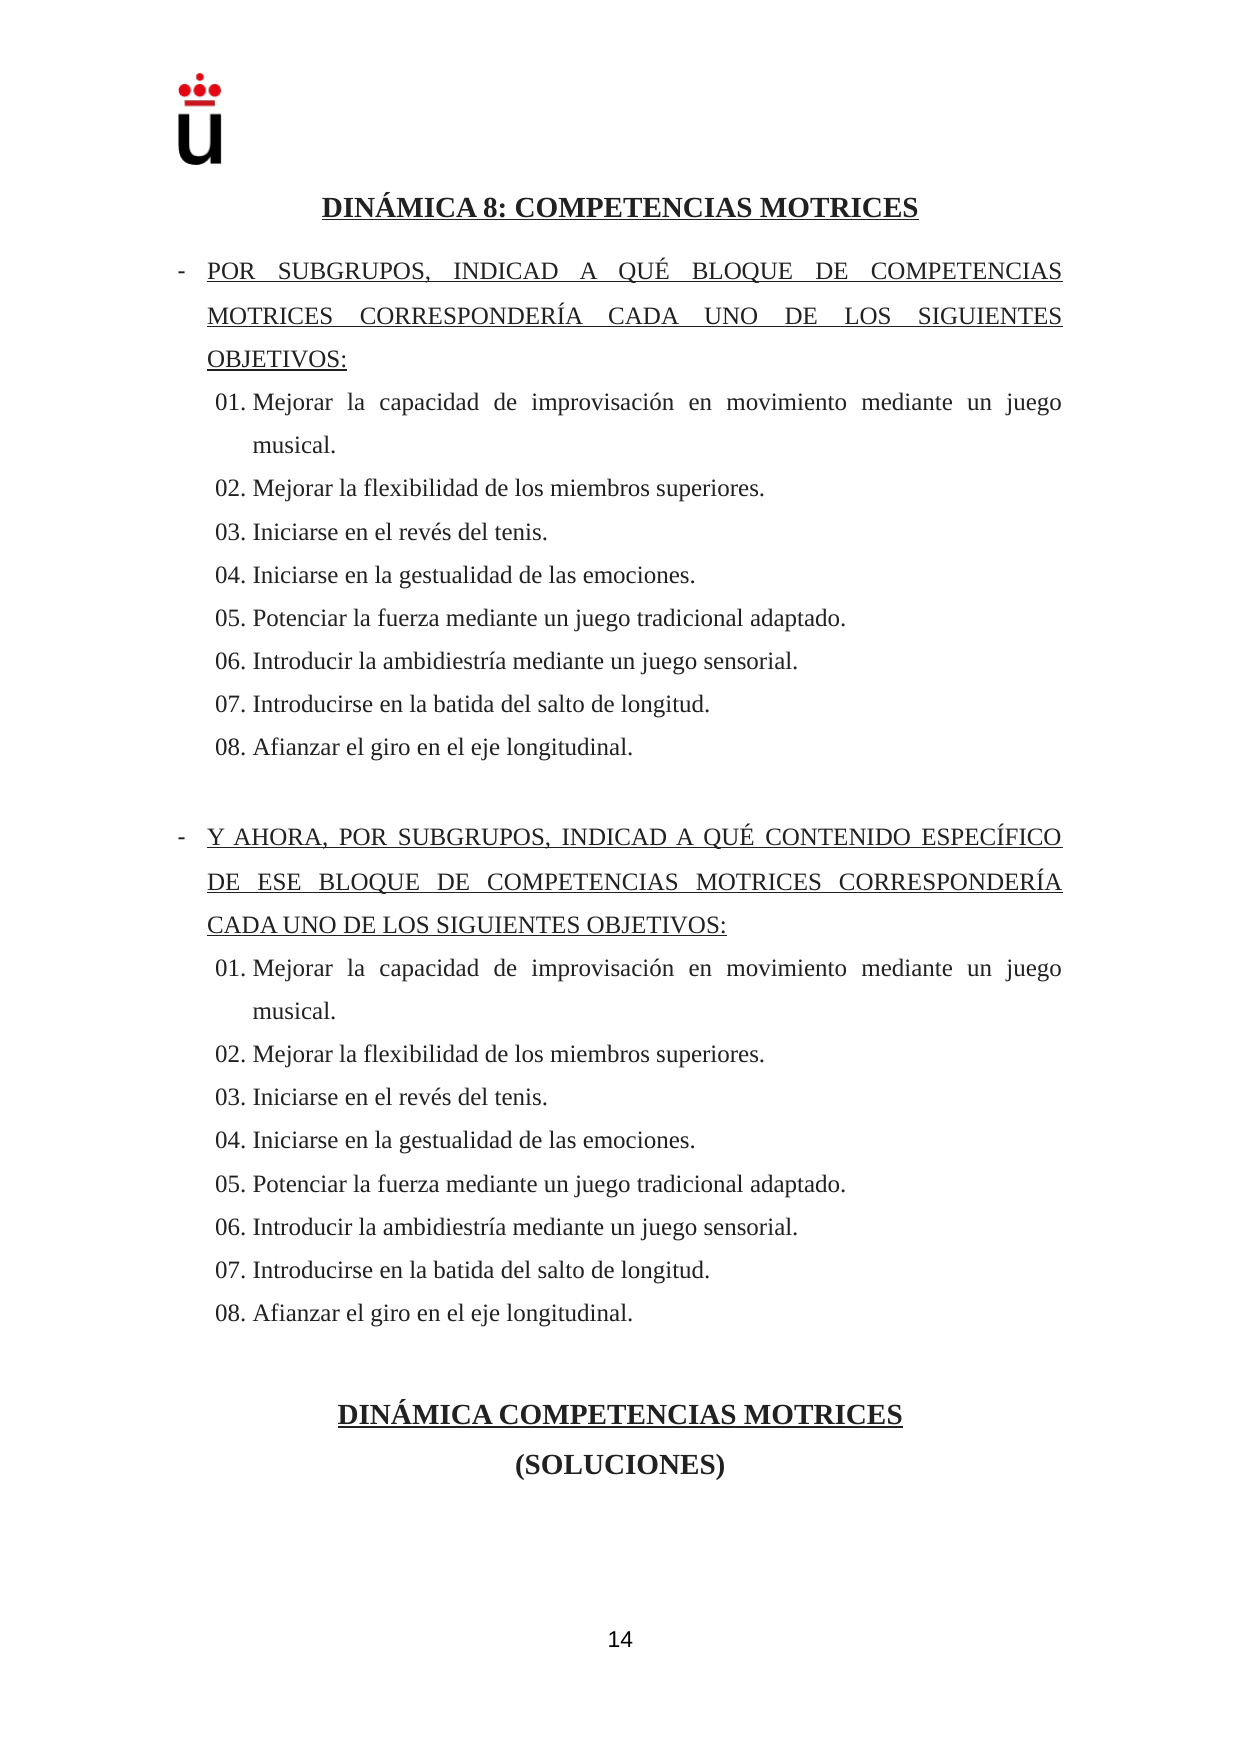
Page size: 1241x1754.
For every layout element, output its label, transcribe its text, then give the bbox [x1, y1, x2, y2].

list Iniciarse en la gestualidad de las emociones. [215, 1126, 1063, 1154]
picture [177, 73, 226, 167]
list Introducirse en la batida del salto de longitud. [215, 689, 1063, 718]
text DINÁMICA 8: COMPETENCIAS MOTRICES [177, 190, 1063, 223]
list Mejorar la flexibilidad de los miembros superiores. [215, 473, 1063, 502]
list Mejorar la flexibilidad de los miembros superiores. [215, 1039, 1063, 1068]
list Potenciar la fuerza mediante un juego tradicional adaptado. [215, 603, 1063, 632]
list Afianzar el giro en el eje longitudinal. [215, 732, 1063, 761]
list Afianzar el giro en el eje longitudinal. [215, 1298, 1063, 1327]
list Y AHORA, POR SUBGRUPOS, INDICAD A QUÉ CONTENIDO ESPECÍFICO DE ESE BLOQUE DE COMPETENCIAS MOTRICES CORRESPONDERÍA CADA UNO DE LOS SIGUIENTES OBJETIVOS: [177, 818, 1063, 939]
list Iniciarse en el revés del tenis. [215, 517, 1063, 545]
list Iniciarse en el revés del tenis. [215, 1082, 1063, 1111]
list Introducir la ambidiestría mediante un juego sensorial. [215, 646, 1063, 675]
list Potenciar la fuerza mediante un juego tradicional adaptado. [215, 1169, 1063, 1197]
text DINÁMICA COMPETENCIAS MOTRICES [177, 1397, 1063, 1430]
text (SOLUCIONES) [177, 1447, 1063, 1481]
list Iniciarse en la gestualidad de las emociones. [215, 560, 1063, 588]
list Introducir la ambidiestría mediante un juego sensorial. [215, 1212, 1063, 1241]
list Introducirse en la batida del salto de longitud. [215, 1255, 1063, 1284]
list POR SUBGRUPOS, INDICAD A QUÉ BLOQUE DE COMPETENCIAS MOTRICES CORRESPONDERÍA CADA UNO DE LOS SIGUIENTES OBJETIVOS: [177, 252, 1063, 373]
list Mejorar la capacidad de improvisación en movimiento mediante un juego musical. [215, 387, 1063, 459]
list Mejorar la capacidad de improvisación en movimiento mediante un juego musical. [215, 953, 1063, 1025]
